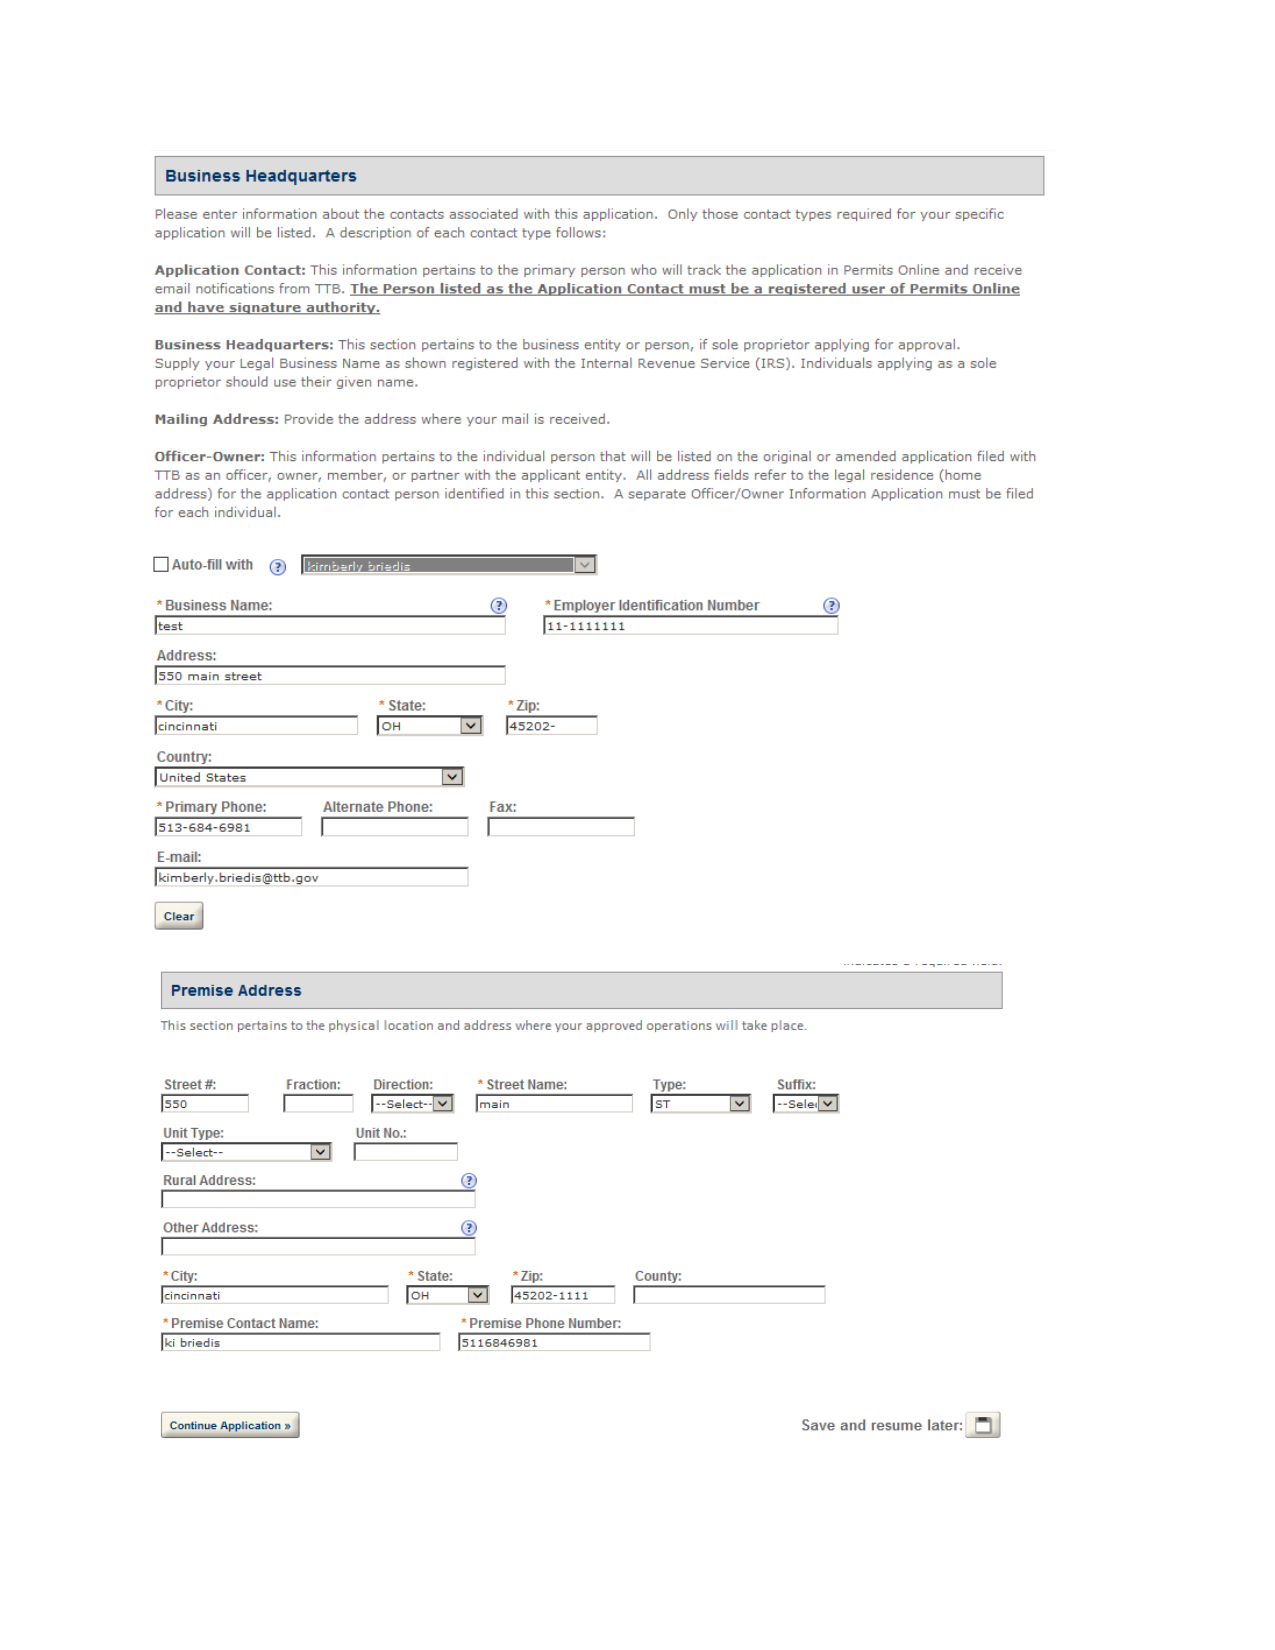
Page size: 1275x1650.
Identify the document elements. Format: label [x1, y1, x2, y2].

picture [150, 964, 1016, 1459]
picture [150, 150, 1055, 946]
